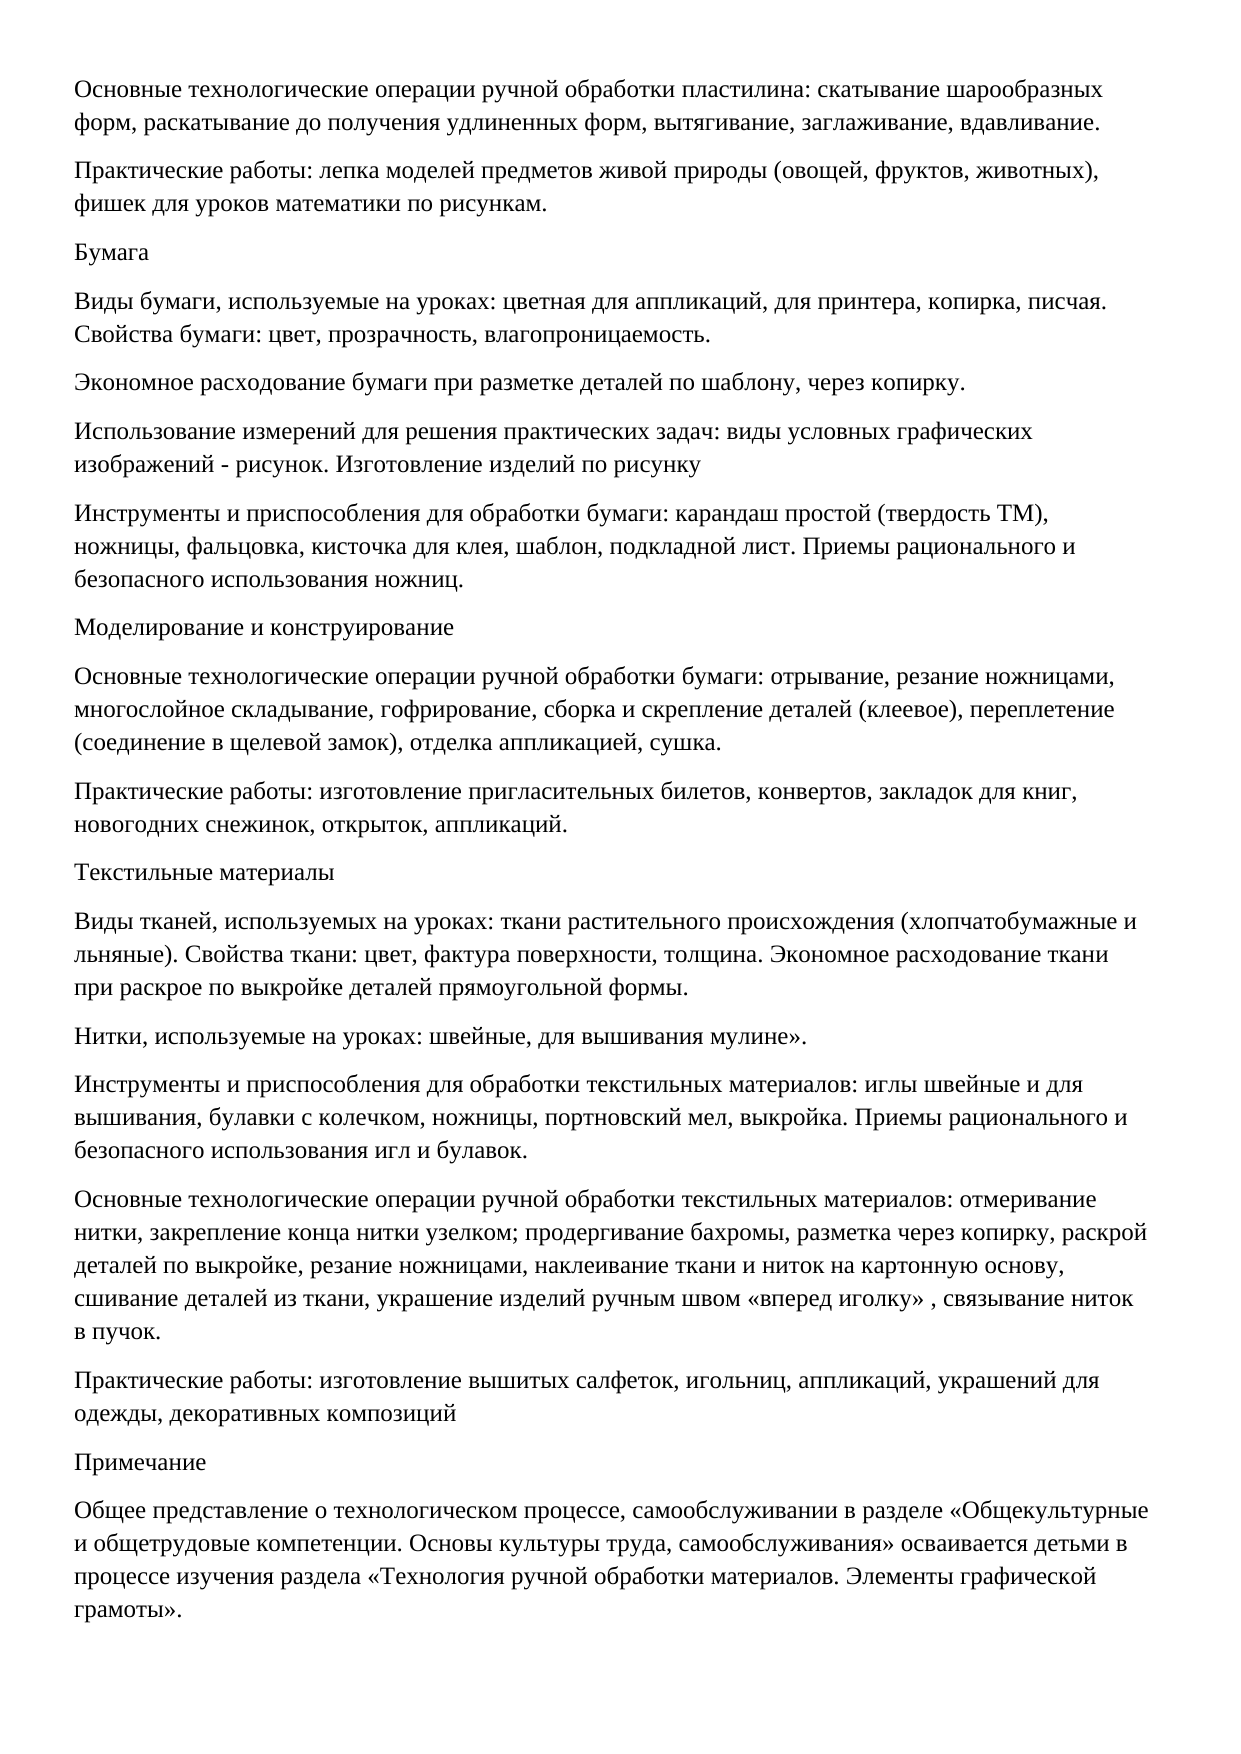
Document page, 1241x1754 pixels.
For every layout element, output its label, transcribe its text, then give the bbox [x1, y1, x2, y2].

text Практические работы: лепка моделей предметов живой природы (овощей, фруктов, животных), фишек для уроков математики по рисункам. [74, 156, 1152, 217]
text Основные технологические операции ручной обработки текстильных материалов: отмеривание нитки, закрепление конца нитки узелком; продергивание бахромы, разметка через копирку, раскрой деталей по выкройке, резание ножницами, наклеивание ткани и ниток на картонную основу, сшивание деталей из ткани, украшение изделий ручным швом «вперед иголку» , связывание ниток в пучок. [74, 1184, 1152, 1345]
text Экономное расходование бумаги при разметке деталей по шаблону, через копирку. [74, 367, 1152, 396]
text Бумага [74, 237, 1152, 266]
text Примечание [74, 1447, 1152, 1475]
text Практические работы: изготовление пригласительных билетов, конвертов, закладок для книг, новогодних снежинок, открыток, аппликаций. [74, 776, 1152, 838]
text Инструменты и приспособления для обработки бумаги: карандаш простой (твердость ТМ), ножницы, фальцовка, кисточка для клея, шаблон, подкладной лист. Приемы рационального и безопасного использования ножниц. [74, 498, 1152, 593]
text Основные технологические операции ручной обработки пластилина: скатывание шарообразных форм, раскатывание до получения удлиненных форм, вытягивание, заглаживание, вдавливание. [74, 74, 1152, 136]
text Текстильные материалы [74, 857, 1152, 886]
text Виды бумаги, используемые на уроках: цветная для аппликаций, для принтера, копирка, писчая. Свойства бумаги: цвет, прозрачность, влагопроницаемость. [74, 286, 1152, 348]
text Общее представление о технологическом процессе, самообслуживании в разделе «Общекультурные и общетрудовые компетенции. Основы культуры труда, самообслуживания» осваивается детьми в процессе изучения раздела «Технология ручной обработки материалов. Элементы графической грамоты». [74, 1495, 1152, 1623]
text Виды тканей, используемых на уроках: ткани растительного происхождения (хлопчатобумажные и льняные). Свойства ткани: цвет, фактура поверхности, толщина. Экономное расходование ткани при раскрое по выкройке деталей прямоугольной формы. [74, 906, 1152, 1001]
text Основные технологические операции ручной обработки бумаги: отрывание, резание ножницами, многослойное складывание, гофрирование, сборка и скрепление деталей (клеевое), переплетение (соединение в щелевой замок), отделка аппликацией, сушка. [74, 661, 1152, 756]
text Использование измерений для решения практических задач: виды условных графических изображений - рисунок. Изготовление изделий по рисунку [74, 416, 1152, 478]
text Инструменты и приспособления для обработки текстильных материалов: иглы швейные и для вышивания, булавки с колечком, ножницы, портновский мел, выкройка. Приемы рационального и безопасного использования игл и булавок. [74, 1069, 1152, 1164]
text Моделирование и конструирование [74, 612, 1152, 641]
text Нитки, используемые на уроках: швейные, для вышивания мулине». [74, 1021, 1152, 1049]
text Практические работы: изготовление вышитых салфеток, игольниц, аппликаций, украшений для одежды, декоративных композиций [74, 1365, 1152, 1427]
